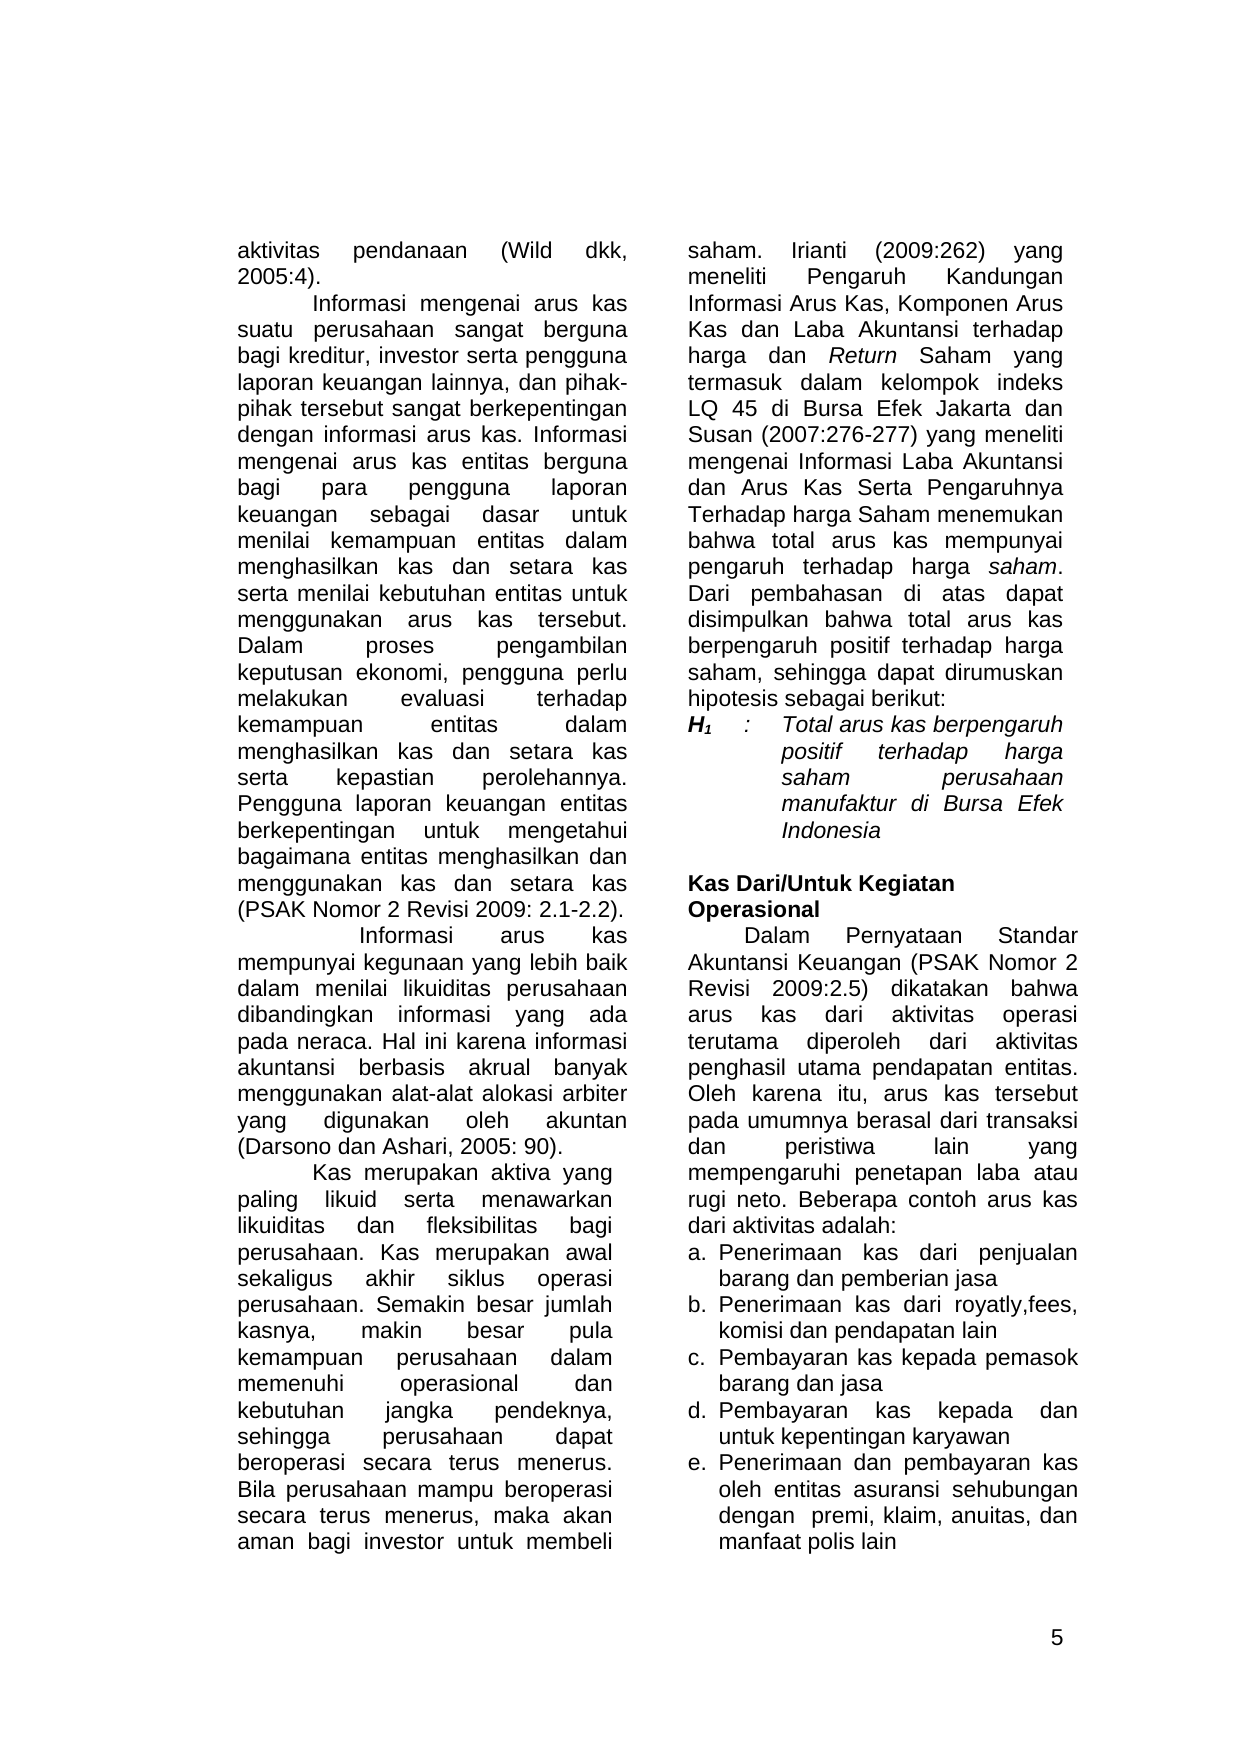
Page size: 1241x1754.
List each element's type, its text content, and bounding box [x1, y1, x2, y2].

text d. Pembayaran kas kepada dan untuk kepentingan karyawan [688, 1397, 1078, 1449]
text a. Penerimaan kas dari penjualan barang dan pemberian jasa [688, 1238, 1078, 1291]
text Kas merupakan aktiva yang paling likuid serta menawarkan likuiditas dan fleksibilitas bagi perusahaan. Kas merupakan awal sekaligus akhir siklus operasi perusahaan. Semakin besar jumlah kasnya, makin besar pula kemampuan perusahaan dalam memenuhi operasional dan kebutuhan jangka pendeknya, sehingga perusahaan dapat beroperasi secara terus menerus. Bila perusahaan mampu beroperasi secara terus menerus, maka akan aman bagi investor untuk membeli saham. Irianti (2009:262) yang meneliti Pengaruh Kandungan Informasi Arus Kas, Komponen Arus Kas dan Laba Akuntansi terhadap harga dan Return Saham yang termasuk dalam kelompok indeks LQ 45 di Bursa Efek Jakarta dan Susan (2007:276-277) yang meneliti mengenai Informasi Laba Akuntansi dan Arus Kas Serta Pengaruhnya Terhadap harga Saham menemukan bahwa total arus kas mempunyai pengaruh terhadap harga saham. Dari pembahasan di atas dapat disimpulkan bahwa total arus kas berpengaruh positif terhadap harga saham, sehingga dapat dirumuskan hipotesis sebagai berikut: [237, 1159, 613, 1555]
text Kas Dari/Untuk Kegiatan Operasional [688, 869, 1063, 922]
text c. Pembayaran kas kepada pemasok barang dan jasa [688, 1344, 1078, 1397]
text e. Penerimaan dan pembayaran kas oleh entitas asuransi sehubungan dengan premi, klaim, anuitas, dan manfaat polis lain [688, 1449, 1078, 1555]
text Kas merupakan aktiva yang paling likuid serta menawarkan likuiditas dan fleksibilitas bagi perusahaan. Kas merupakan awal sekaligus akhir siklus operasi perusahaan. Semakin besar jumlah kasnya, makin besar pula kemampuan perusahaan dalam memenuhi operasional dan kebutuhan jangka pendeknya, sehingga perusahaan dapat beroperasi secara terus menerus. Bila perusahaan mampu beroperasi secara terus menerus, maka akan aman bagi investor untuk membeli saham. Irianti (2009:262) yang meneliti Pengaruh Kandungan Informasi Arus Kas, Komponen Arus Kas dan Laba Akuntansi terhadap harga dan Return Saham yang termasuk dalam kelompok indeks LQ 45 di Bursa Efek Jakarta dan Susan (2007:276-277) yang meneliti mengenai Informasi Laba Akuntansi dan Arus Kas Serta Pengaruhnya Terhadap harga Saham menemukan bahwa total arus kas mempunyai pengaruh terhadap harga saham. Dari pembahasan di atas dapat disimpulkan bahwa total arus kas berpengaruh positif terhadap harga saham, sehingga dapat dirumuskan hipotesis sebagai berikut: [688, 237, 1063, 711]
text Dalam Pernyataan Standar Akuntansi Keuangan (PSAK Nomor 2 Revisi 2009:2.5) dikatakan bahwa arus kas dari aktivitas operasi terutama diperoleh dari aktivitas penghasil utama pendapatan entitas. Oleh karena itu, arus kas tersebut pada umumnya berasal dari transaksi dan peristiwa lain yang mempengaruhi penetapan laba atau rugi neto. Beberapa contoh arus kas dari aktivitas adalah: [688, 922, 1078, 1238]
text Informasi arus kas mempunyai kegunaan yang lebih baik dalam menilai likuiditas perusahaan dibandingkan informasi yang ada pada neraca. Hal ini karena informasi akuntansi berbasis akrual banyak menggunakan alat-alat alokasi arbiter yang digunakan oleh akuntan (Darsono dan Ashari, 2005: 90). [237, 922, 627, 1159]
text Informasi mengenai arus kas suatu perusahaan sangat berguna bagi kreditur, investor serta pengguna laporan keuangan lainnya, dan pihak-pihak tersebut sangat berkepentingan dengan informasi arus kas. Informasi mengenai arus kas entitas berguna bagi para pengguna laporan keuangan sebagai dasar untuk menilai kemampuan entitas dalam menghasilkan kas dan setara kas serta menilai kebutuhan entitas untuk menggunakan arus kas tersebut. Dalam proses pengambilan keputusan ekonomi, pengguna perlu melakukan evaluasi terhadap kemampuan entitas dalam menghasilkan kas dan setara kas serta kepastian perolehannya. Pengguna laporan keuangan entitas berkepentingan untuk mengetahui bagaimana entitas menghasilkan dan menggunakan kas dan setara kas (PSAK Nomor 2 Revisi 2009: 2.1-2.2). [237, 290, 627, 922]
text b. Penerimaan kas dari royatly,fees, komisi dan pendapatan lain [688, 1291, 1078, 1344]
text H1 : Total arus kas berpengaruh positif terhadap harga saham perusahaan manufaktur di Bursa Efek Indonesia [688, 711, 1063, 843]
